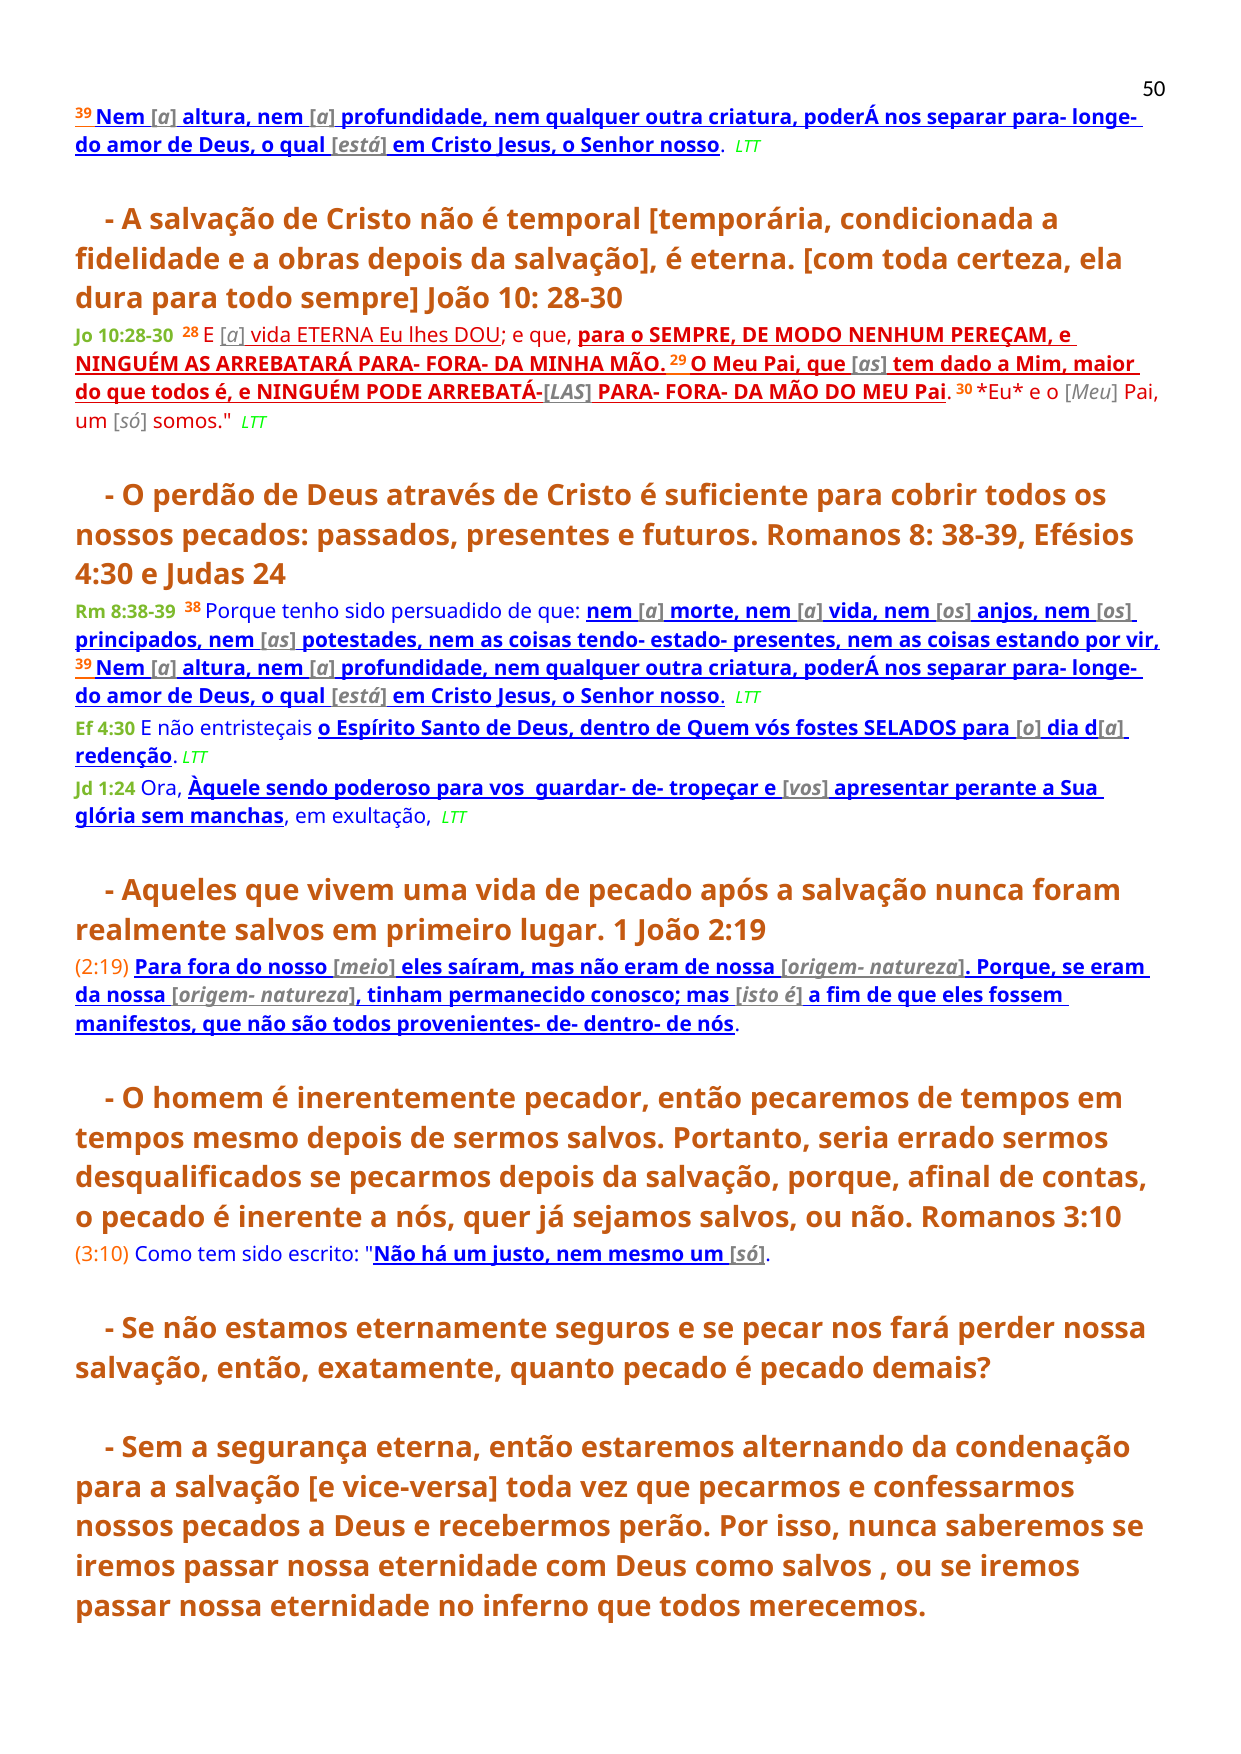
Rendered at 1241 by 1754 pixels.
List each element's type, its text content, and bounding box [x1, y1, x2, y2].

text (2:19) Para fora do nosso [meio] eles saíram, mas não eram de nossa [origem- natureza]. Porque, se eram da nossa [origem- natureza], tinham permanecido conosco; mas [isto é] a fim de que eles fossem manifestos, que não são todos provenientes- de- dentro- de nós. [75, 952, 1161, 1037]
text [75, 102, 1161, 159]
text - A salvação de Cristo não é temporal [temporária, condicionada a fidelidade e a obras depois da salvação], é eterna. [com toda certeza, ela dura para todo sempre] João 10: 28-30 [75, 198, 1165, 317]
text Ef 4:30 E não entristeçais o Espírito Santo de Deus, dentro de Quem vós fostes SELADOS para [o] dia d[a] redenção. LTT [75, 713, 1161, 770]
text - Sem a segurança eterna, então estaremos alternando da condenação para a salvação [e vice-versa] toda vez que pecarmos e confessarmos nossos pecados a Deus e recebermos perão. Por isso, nunca saberemos se iremos passar nossa eternidade com Deus como salvos , ou se iremos passar nossa eternidade no inferno que todos merecemos. [75, 1426, 1165, 1625]
text - Aqueles que vivem uma vida de pecado após a salvação nunca foram realmente salvos em primeiro lugar. 1 João 2:19 [75, 870, 1165, 949]
text - Se não estamos eternamente seguros e se pecar nos fará perder nossa salvação, então, exatamente, quanto pecado é pecado demais? [75, 1307, 1165, 1387]
text (3:10) Como tem sido escrito: "Não há um justo, nem mesmo um [só]. [75, 1239, 1161, 1267]
text - O homem é inerentemente pecador, então pecaremos de tempos em tempos mesmo depois de sermos salvos. Portanto, seria errado sermos desqualificados se pecarmos depois da salvação, porque, afinal de contas, o pecado é inerente a nós, quer já sejamos salvos, ou não. Romanos 3:10 [75, 1077, 1165, 1236]
text Jo 10:28-30 28 E [a] vida ETERNA Eu lhes DOU; e que, para o SEMPRE, DE MODO NENHUM PEREÇAM, e NINGUÉM AS ARREBATARÁ PARA- FORA- DA MINHA MÃO. 29 O Meu Pai, que [as] tem dado a Mim, maior do que todos é, e NINGUÉM PODE ARREBATÁ-[LAS] PARA- FORA- DA MÃO DO MEU Pai. 30 *Eu* e o [Meu] Pai, um [só] somos." LTT [75, 321, 1161, 434]
text Jd 1:24 Ora, Àquele sendo poderoso para vos guardar- de- tropeçar e [vos] apresentar perante a Sua glória sem manchas, em exultação, LTT [75, 773, 1161, 830]
text - O perdão de Deus através de Cristo é suficiente para cobrir todos os nossos pecados: passados, presentes e futuros. Romanos 8: 38-39, Efésios 4:30 e Judas 24 [75, 474, 1165, 593]
